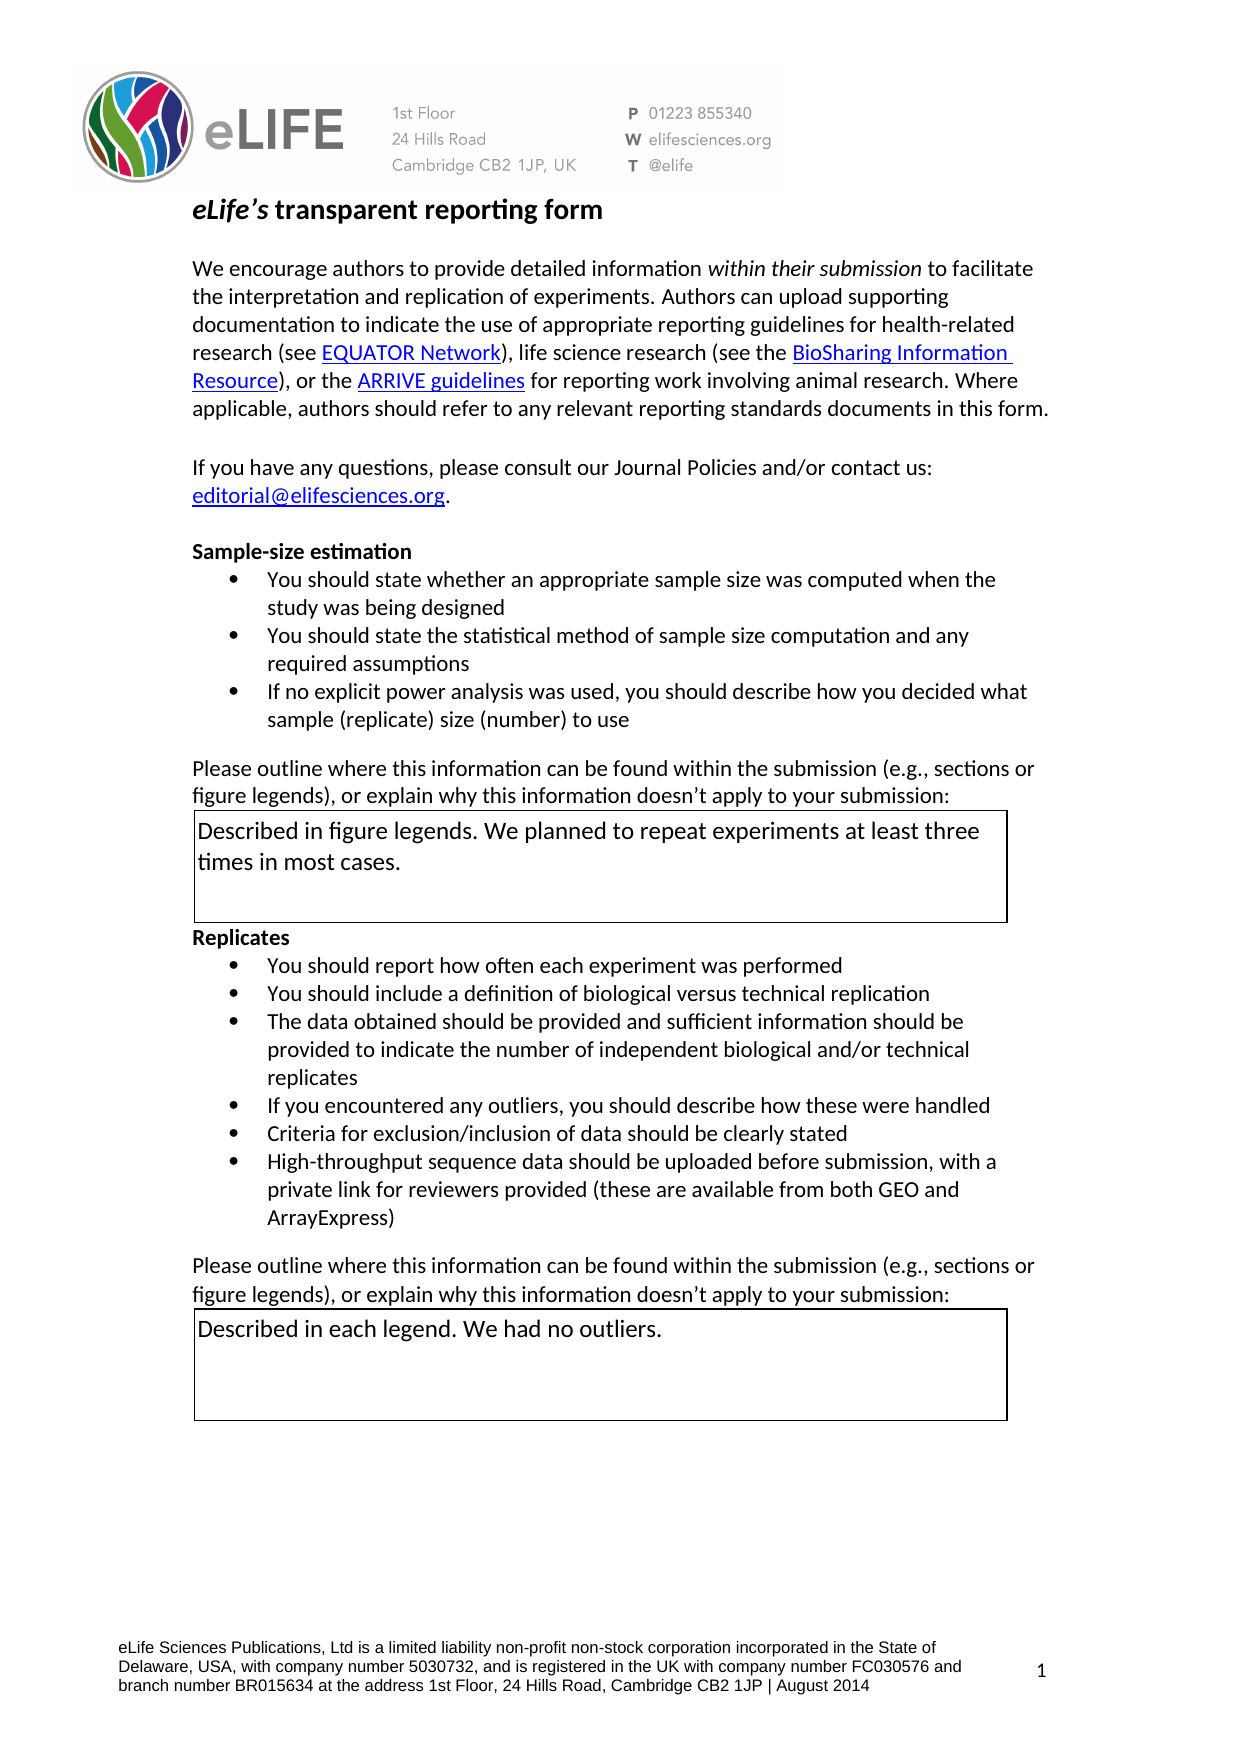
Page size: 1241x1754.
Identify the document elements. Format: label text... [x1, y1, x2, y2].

text eLife’s transparent reporting form [192, 191, 1053, 226]
picture [73, 59, 784, 191]
list If no explicit power analysis was used, you should describe how you decided what sample (replicate) size (number) to use [229, 677, 1053, 733]
text Sample-size estimation [192, 537, 1053, 565]
text If you have any questions, please consult our Journal Policies and/or contact us: editorial@elifesciences.org. [192, 453, 1053, 509]
text Described in figure legends. We planned to repeat experiments at least three times in most cases. [195, 813, 1006, 879]
text We encourage authors to provide detailed information within their submission to facilitate the interpretation and replication of experiments. Authors can upload supporting documentation to indicate the use of appropriate reporting guidelines for health-related research (see EQUATOR Network), life science research (see the BioSharing Information Resource), or the ARRIVE guidelines for reporting work involving animal research. Where applicable, authors should refer to any relevant reporting standards documents in this form. [192, 254, 1053, 423]
text Replicates [192, 838, 1053, 951]
list If you encountered any outliers, you should describe how these were handled [229, 1091, 1053, 1119]
list You should include a definition of biological versus technical replication [229, 979, 1053, 1007]
text Described in each legend. We had no outliers. [195, 1311, 1006, 1346]
list You should report how often each experiment was performed [229, 951, 1053, 979]
list High-throughput sequence data should be uploaded before submission, with a private link for reviewers provided (these are available from both GEO and ArrayExpress) [229, 1147, 1053, 1231]
list The data obtained should be provided and sufficient information should be provided to indicate the number of independent biological and/or technical replicates [229, 1007, 1053, 1091]
list You should state the statistical method of sample size computation and any required assumptions [229, 621, 1053, 677]
list Criteria for exclusion/inclusion of data should be clearly stated [229, 1119, 1053, 1147]
list You should state whether an appropriate sample size was computed when the study was being designed [229, 565, 1053, 621]
